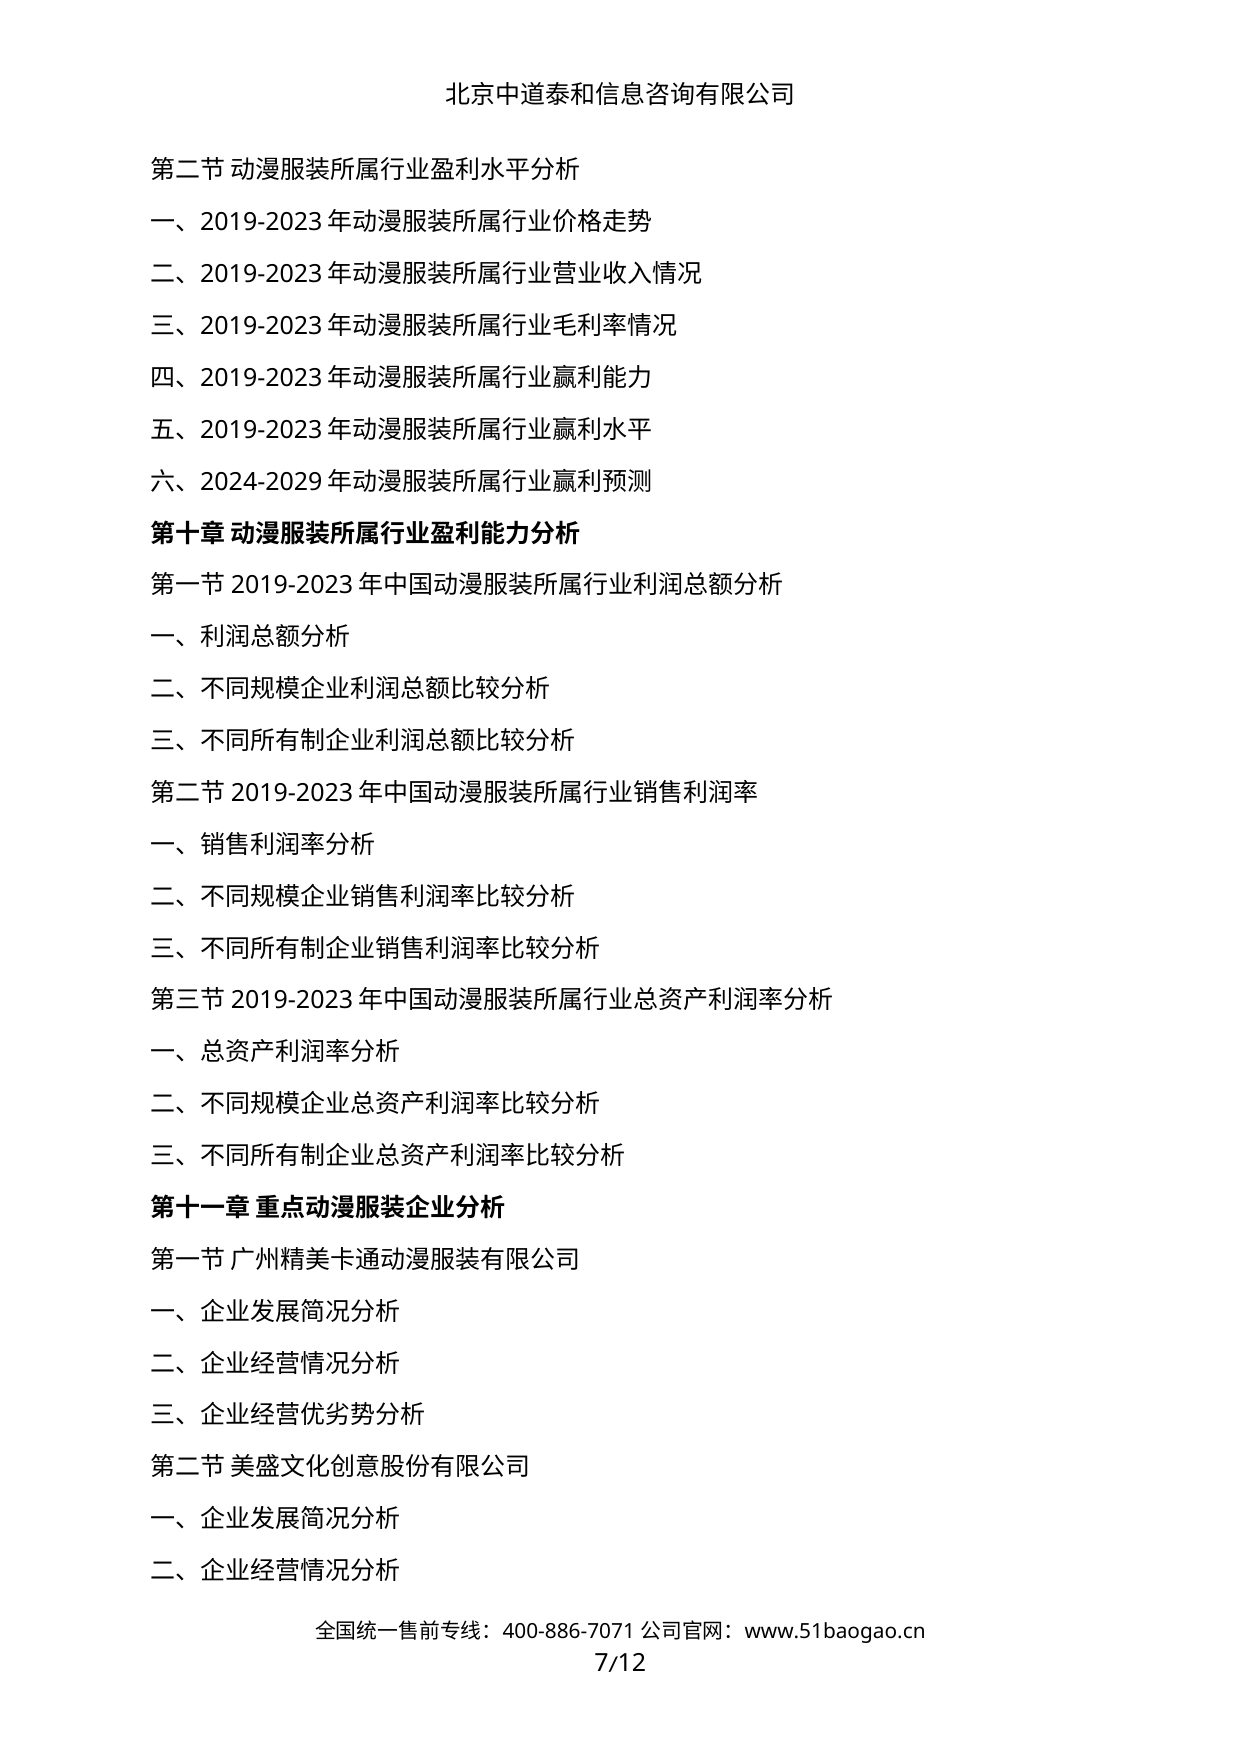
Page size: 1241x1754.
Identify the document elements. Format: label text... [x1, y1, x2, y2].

text 二、不同规模企业利润总额比较分析 [150, 669, 1090, 705]
text 第十一章 重点动漫服装企业分析 [150, 1187, 1090, 1224]
text 第二节 2019-2023年中国动漫服装所属行业销售利润率 [150, 772, 1090, 809]
text 一、利润总额分析 [150, 617, 1090, 653]
text 第二节 美盛文化创意股份有限公司 [150, 1447, 1090, 1483]
text 二、企业经营情况分析 [150, 1551, 1090, 1587]
text 五、2019-2023年动漫服装所属行业赢利水平 [150, 409, 1090, 446]
text 一、企业发展简况分析 [150, 1499, 1090, 1535]
text 二、不同规模企业总资产利润率比较分析 [150, 1084, 1090, 1120]
text 三、不同所有制企业总资产利润率比较分析 [150, 1136, 1090, 1172]
text 一、总资产利润率分析 [150, 1032, 1090, 1068]
text 三、不同所有制企业销售利润率比较分析 [150, 928, 1090, 964]
text 第一节 广州精美卡通动漫服装有限公司 [150, 1239, 1090, 1276]
text 一、销售利润率分析 [150, 824, 1090, 861]
text 第三节 2019-2023年中国动漫服装所属行业总资产利润率分析 [150, 980, 1090, 1016]
text 第二节 动漫服装所属行业盈利水平分析 [150, 150, 1090, 186]
text 三、不同所有制企业利润总额比较分析 [150, 721, 1090, 757]
text 一、2019-2023年动漫服装所属行业价格走势 [150, 202, 1090, 238]
text 一、企业发展简况分析 [150, 1291, 1090, 1327]
text 三、2019-2023年动漫服装所属行业毛利率情况 [150, 306, 1090, 342]
text 三、企业经营优劣势分析 [150, 1395, 1090, 1431]
text 四、2019-2023年动漫服装所属行业赢利能力 [150, 357, 1090, 394]
text 二、2019-2023年动漫服装所属行业营业收入情况 [150, 254, 1090, 290]
text 二、不同规模企业销售利润率比较分析 [150, 876, 1090, 912]
text 第一节 2019-2023年中国动漫服装所属行业利润总额分析 [150, 565, 1090, 601]
text 二、企业经营情况分析 [150, 1343, 1090, 1379]
text 第十章 动漫服装所属行业盈利能力分析 [150, 513, 1090, 549]
text 六、2024-2029年动漫服装所属行业赢利预测 [150, 461, 1090, 497]
